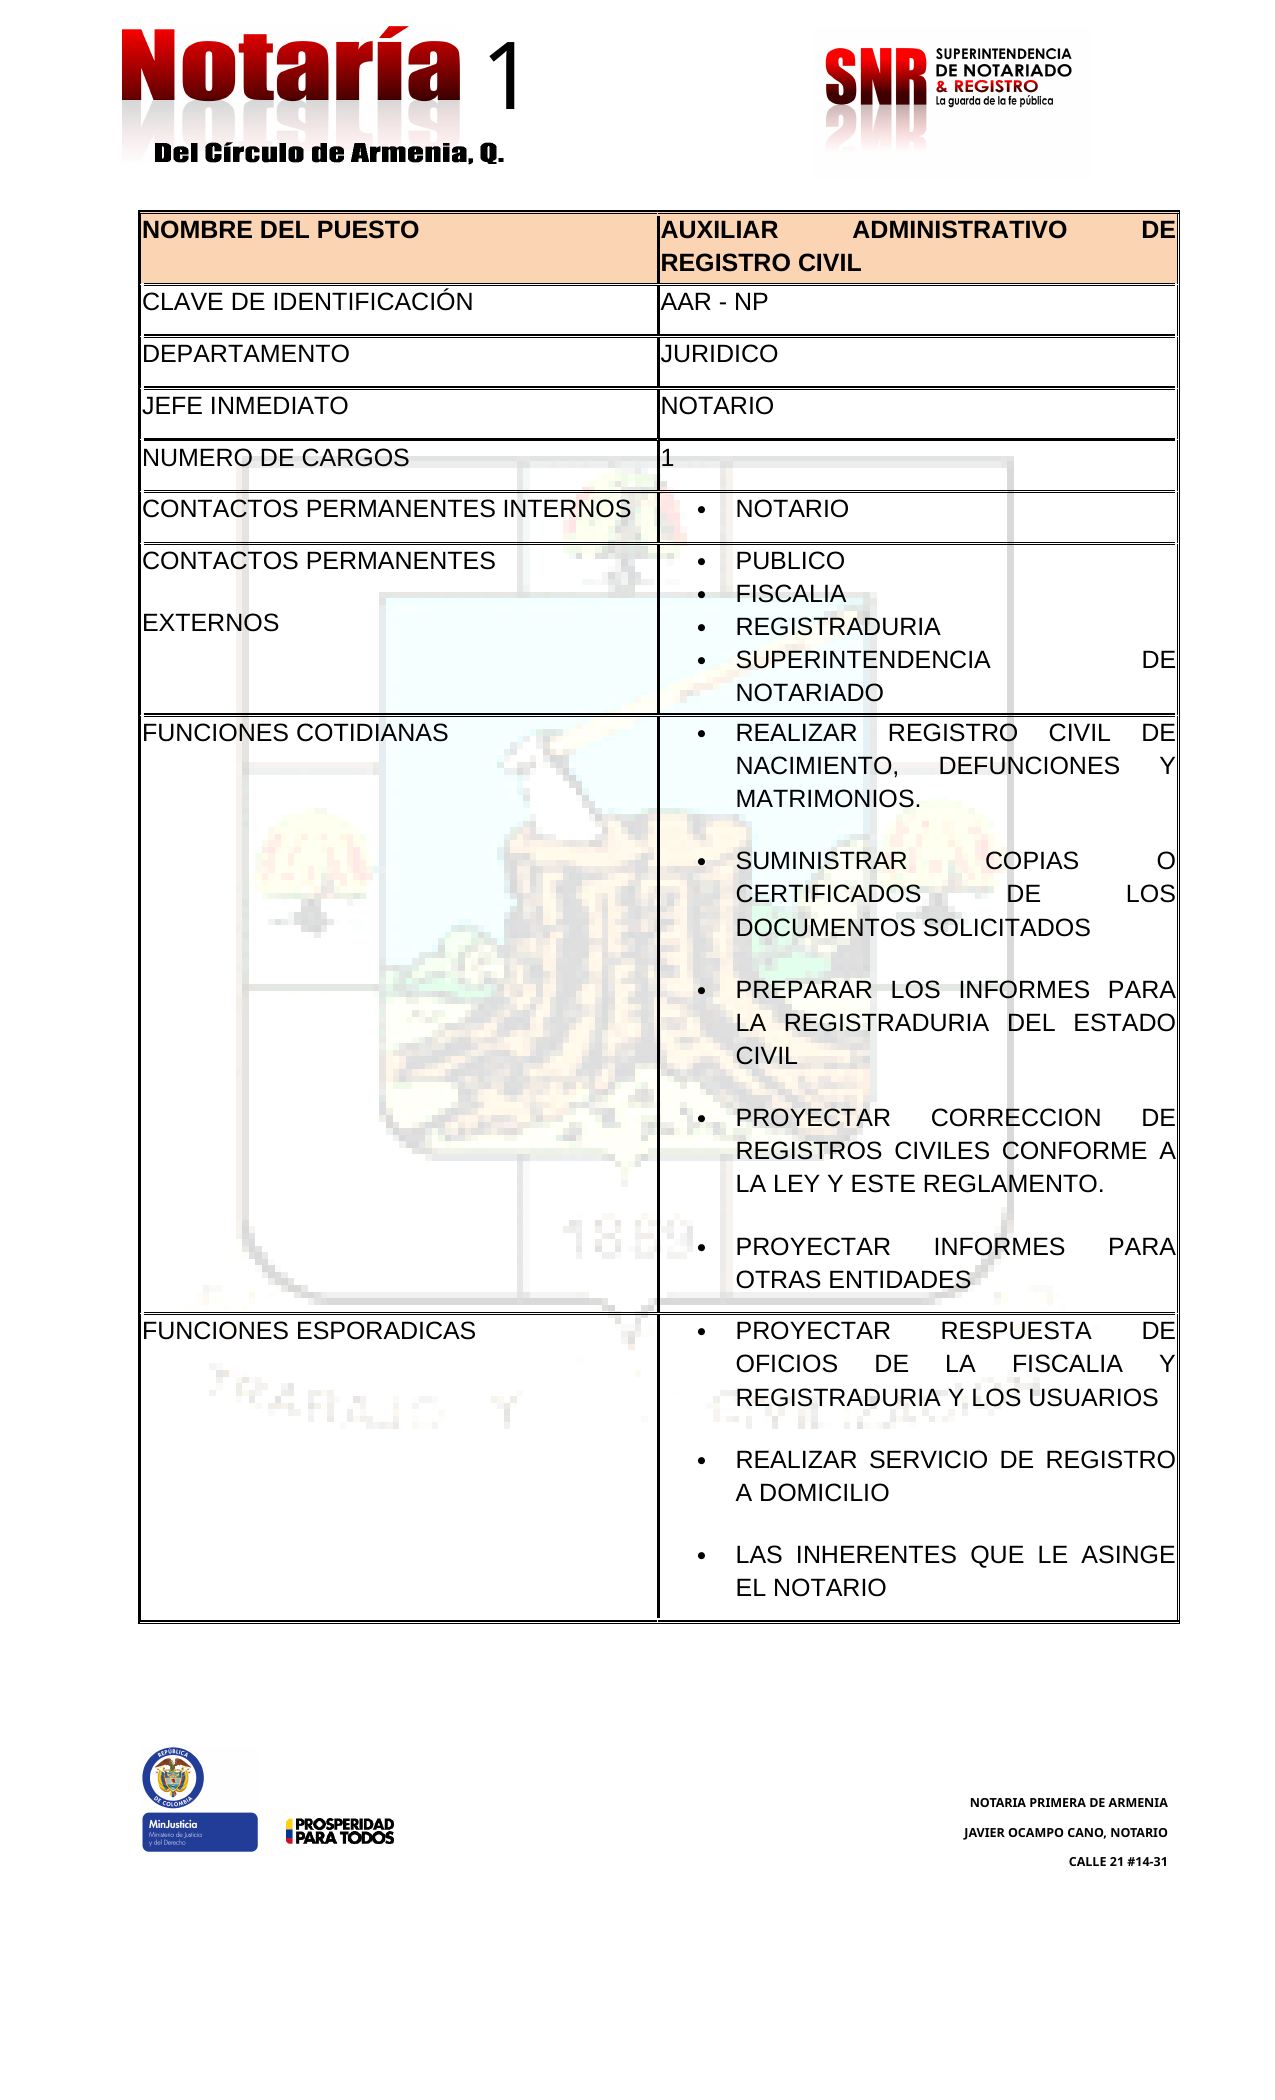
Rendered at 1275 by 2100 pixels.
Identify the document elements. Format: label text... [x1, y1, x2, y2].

table_cell 1 [660, 438, 1178, 490]
table_cell NUMERO DE CARGOS [140, 438, 657, 490]
table_cell NOTARIO [660, 386, 1177, 438]
table_cell CONTACTOS PERMANENTES INTERNOS [140, 490, 658, 541]
picture [813, 26, 1091, 180]
table_cell DEPARTAMENTO [141, 334, 657, 386]
table_cell JURIDICO [660, 334, 1177, 386]
table_cell FUNCIONES COTIDIANAS [141, 713, 657, 1312]
picture [278, 1800, 399, 1859]
picture [122, 26, 534, 182]
picture [141, 1746, 259, 1853]
table_header AUXILIAR ADMINISTRATIVO DE REGISTRO CIVIL [658, 214, 1177, 283]
table_cell JEFE INMEDIATO [141, 386, 657, 438]
table_cell REALIZAR REGISTRO CIVIL DE NACIMIENTO, DEFUNCIONES Y MATRIMONIOS. SUMINISTRAR COPIAS O CERTIFICADOS DE LOS DOCUMENTOS SOLICITADOS PREPARAR LOS INFORMES PARA LA REGISTRADURIA DEL ESTADO CIVIL PROYECTAR CORRECCION DE REGISTROS CIVILES CONFORME A LA LEY Y ESTE REGLAMENTO. PROYECTAR INFORMES PARA OTRAS ENTIDADES [660, 713, 1177, 1312]
table_cell AAR - NP [658, 283, 1178, 334]
table_cell CONTACTOS PERMANENTES EXTERNOS [141, 541, 657, 713]
table_header NOMBRE DEL PUESTO [141, 212, 658, 283]
table_cell NOTARIO [658, 490, 1178, 541]
table_cell CLAVE DE IDENTIFICACIÓN [140, 283, 658, 334]
table_cell PUBLICO FISCALIA REGISTRADURIA SUPERINTENDENCIA DE NOTARIADO [660, 541, 1177, 713]
table_cell FUNCIONES ESPORADICAS [140, 1312, 658, 1620]
table_cell PROYECTAR RESPUESTA DE OFICIOS DE LA FISCALIA Y REGISTRADURIA Y LOS USUARIOS REALIZAR SERVICIO DE REGISTRO A DOMICILIO LAS INHERENTES QUE LE ASINGE EL NOTARIO [658, 1312, 1178, 1620]
